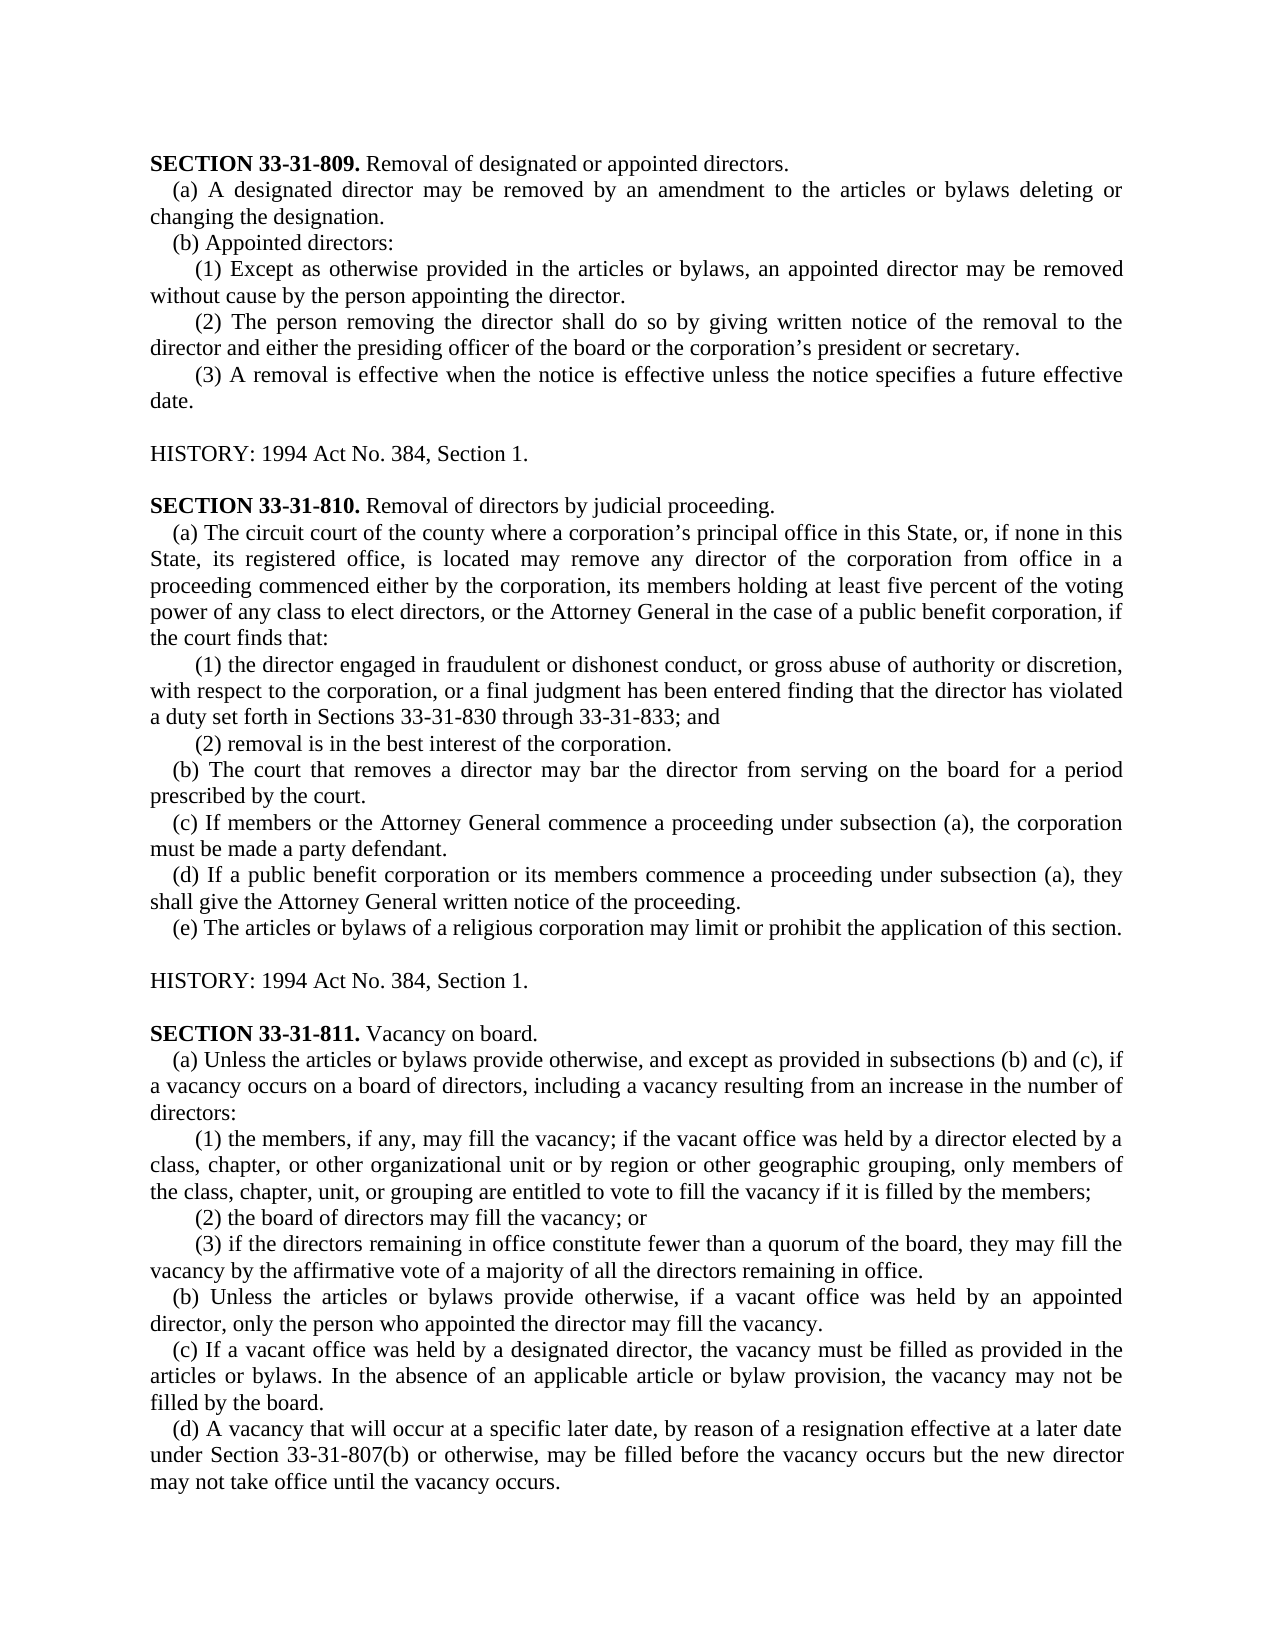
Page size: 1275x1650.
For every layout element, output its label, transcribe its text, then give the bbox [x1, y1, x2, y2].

text (2) removal is in the best interest of the corporation. [150, 730, 1125, 756]
text (d) If a public benefit corporation or its members commence a proceeding under subsection (a), they shall give the Attorney General written notice of the proceeding. [150, 862, 1125, 914]
text (b) The court that removes a director may bar the director from serving on the board for a period prescribed by the court. [150, 756, 1125, 809]
text SECTION 33-31-810. Removal of directors by judicial proceeding. [150, 493, 1125, 519]
text HISTORY: 1994 Act No. 384, Section 1. [150, 967, 1125, 993]
text (a) Unless the articles or bylaws provide otherwise, and except as provided in subsections (b) and (c), if a vacancy occurs on a board of directors, including a vacancy resulting from an increase in the number of directors: [150, 1046, 1125, 1125]
text (1) the director engaged in fraudulent or dishonest conduct, or gross abuse of authority or discretion, with respect to the corporation, or a final judgment has been entered finding that the director has violated a duty set forth in Sections 33-31-830 through 33-31-833; and [150, 651, 1125, 730]
text (a) A designated director may be removed by an amendment to the articles or bylaws deleting or changing the designation. [150, 176, 1125, 229]
text (e) The articles or bylaws of a religious corporation may limit or prohibit the application of this section. [150, 914, 1125, 941]
text (b) Appointed directors: [150, 229, 1125, 255]
text (a) The circuit court of the county where a corporation’s principal office in this State, or, if none in this State, its registered office, is located may remove any director of the corporation from office in a proceeding commenced either by the corporation, its members holding at least five percent of the voting power of any class to elect directors, or the Attorney General in the case of a public benefit corporation, if the court finds that: [150, 519, 1125, 651]
text (c) If members or the Attorney General commence a proceeding under subsection (a), the corporation must be made a party defendant. [150, 809, 1125, 862]
text (3) A removal is effective when the notice is effective unless the notice specifies a future effective date. [150, 361, 1125, 413]
text (d) A vacancy that will occur at a specific later date, by reason of a resignation effective at a later date under Section 33-31-807(b) or otherwise, may be filled before the vacancy occurs but the new director may not take office until the vacancy occurs. [150, 1415, 1125, 1494]
text (3) if the directors remaining in office constitute fewer than a quorum of the board, they may fill the vacancy by the affirmative vote of a majority of all the directors remaining in office. [150, 1231, 1125, 1283]
text SECTION 33-31-811. Vacancy on board. [150, 1020, 1125, 1046]
text (2) the board of directors may fill the vacancy; or [150, 1204, 1125, 1231]
text (2) The person removing the director shall do so by giving written notice of the removal to the director and either the presiding officer of the board or the corporation’s president or secretary. [150, 308, 1125, 361]
text HISTORY: 1994 Act No. 384, Section 1. [150, 440, 1125, 466]
text (1) the members, if any, may fill the vacancy; if the vacant office was held by a director elected by a class, chapter, or other organizational unit or by region or other geographic grouping, only members of the class, chapter, unit, or grouping are entitled to vote to fill the vacancy if it is filled by the members; [150, 1125, 1125, 1204]
text (c) If a vacant office was held by a designated director, the vacancy must be filled as provided in the articles or bylaws. In the absence of an applicable article or bylaw provision, the vacancy may not be filled by the board. [150, 1336, 1125, 1415]
text SECTION 33-31-809. Removal of designated or appointed directors. [150, 150, 1125, 176]
text (1) Except as otherwise provided in the articles or bylaws, an appointed director may be removed without cause by the person appointing the director. [150, 255, 1125, 308]
text (b) Unless the articles or bylaws provide otherwise, if a vacant office was held by an appointed director, only the person who appointed the director may fill the vacancy. [150, 1283, 1125, 1336]
